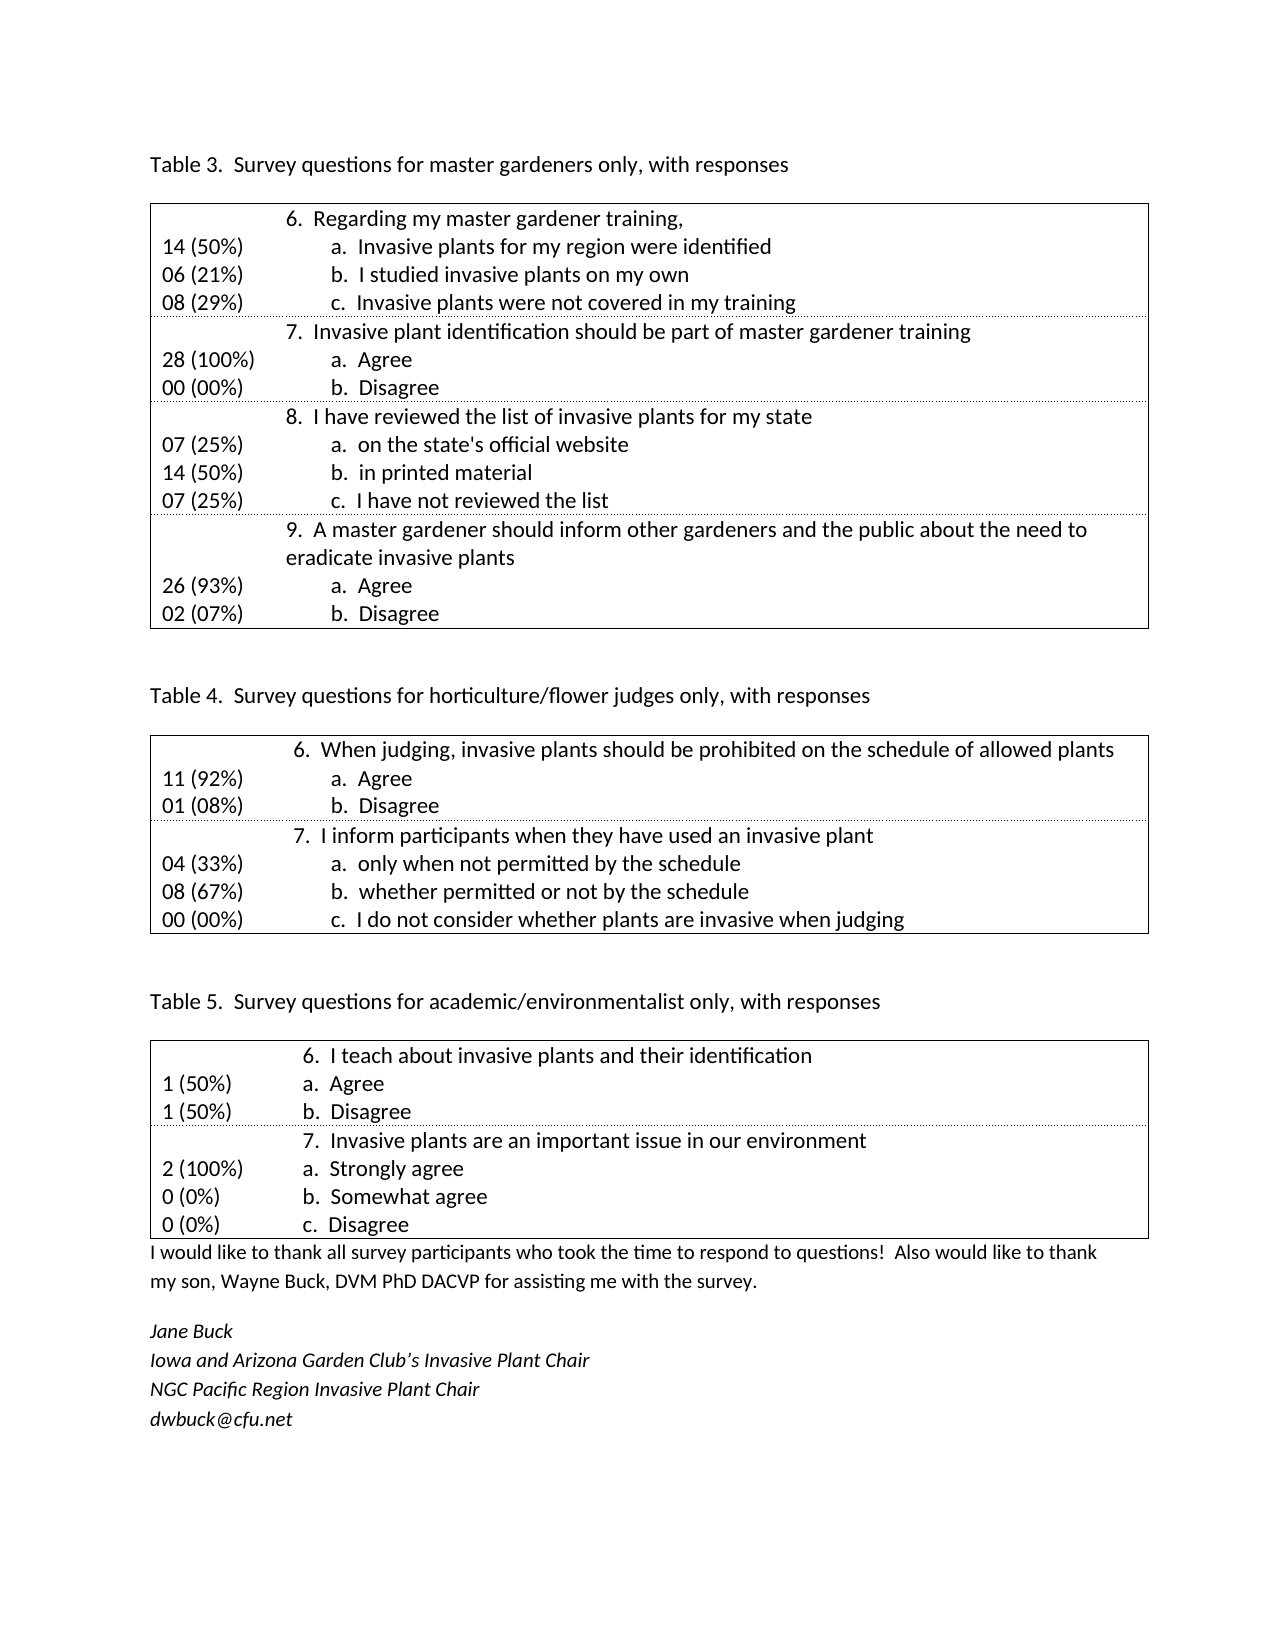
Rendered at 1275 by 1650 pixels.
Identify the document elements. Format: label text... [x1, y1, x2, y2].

text I would like to thank all survey participants who took the time to respond to questions! Also would like to thank my son, Wayne Buck, DVM PhD DACVP for assisting me with the survey. [150, 1239, 1125, 1294]
table_cell 7. I inform participants when they have used an invasive plant a. only when not permitted by the schedule b. whether permitted or not by the schedule c. I do not consider whether plants are invasive when judging [274, 820, 1148, 933]
table_cell 2 (100%) 0 (0%) 0 (0%) [151, 1125, 274, 1238]
table_cell 7. Invasive plant identification should be part of master gardener training a. Agree b. Disagree [274, 316, 1148, 401]
table_cell 7. Invasive plants are an important issue in our environment a. Strongly agree b. Somewhat agree c. Disagree [274, 1125, 1148, 1238]
table_header 6. Regarding my master gardener training, a. Invasive plants for my region were identified b. I studied invasive plants on my own c. Invasive plants were not covered in my training [274, 204, 1148, 316]
table_cell 26 (93%) 02 (07%) [151, 514, 274, 627]
table_header 11 (92%) 01 (08%) [151, 736, 274, 820]
text Table 5. Survey questions for academic/environmentalist only, with responses [150, 987, 1125, 1015]
text Table 3. Survey questions for master gardeners only, with responses [150, 150, 1125, 178]
text Jane Buck Iowa and Arizona Garden Club’s Invasive Plant Chair NGC Pacific Region Invasive Plant Chair dwbuck@cfu.net [150, 1318, 1125, 1431]
table_header 14 (50%) 06 (21%) 08 (29%) [151, 204, 274, 316]
table_cell 28 (100%) 00 (00%) [151, 316, 274, 401]
table_cell 8. I have reviewed the list of invasive plants for my state a. on the state's official website b. in printed material c. I have not reviewed the list [274, 401, 1148, 514]
table_header 6. I teach about invasive plants and their identification a. Agree b. Disagree [274, 1041, 1148, 1125]
table_cell 07 (25%) 14 (50%) 07 (25%) [151, 401, 274, 514]
table_header 1 (50%) 1 (50%) [151, 1041, 274, 1125]
table_header 6. When judging, invasive plants should be prohibited on the schedule of allowed plants a. Agree b. Disagree [274, 736, 1148, 820]
table_cell 04 (33%) 08 (67%) 00 (00%) [151, 820, 274, 933]
text Table 4. Survey questions for horticulture/flower judges only, with responses [150, 682, 1125, 709]
table_cell 9. A master gardener should inform other gardeners and the public about the need to eradicate invasive plants a. Agree b. Disagree [274, 514, 1148, 627]
